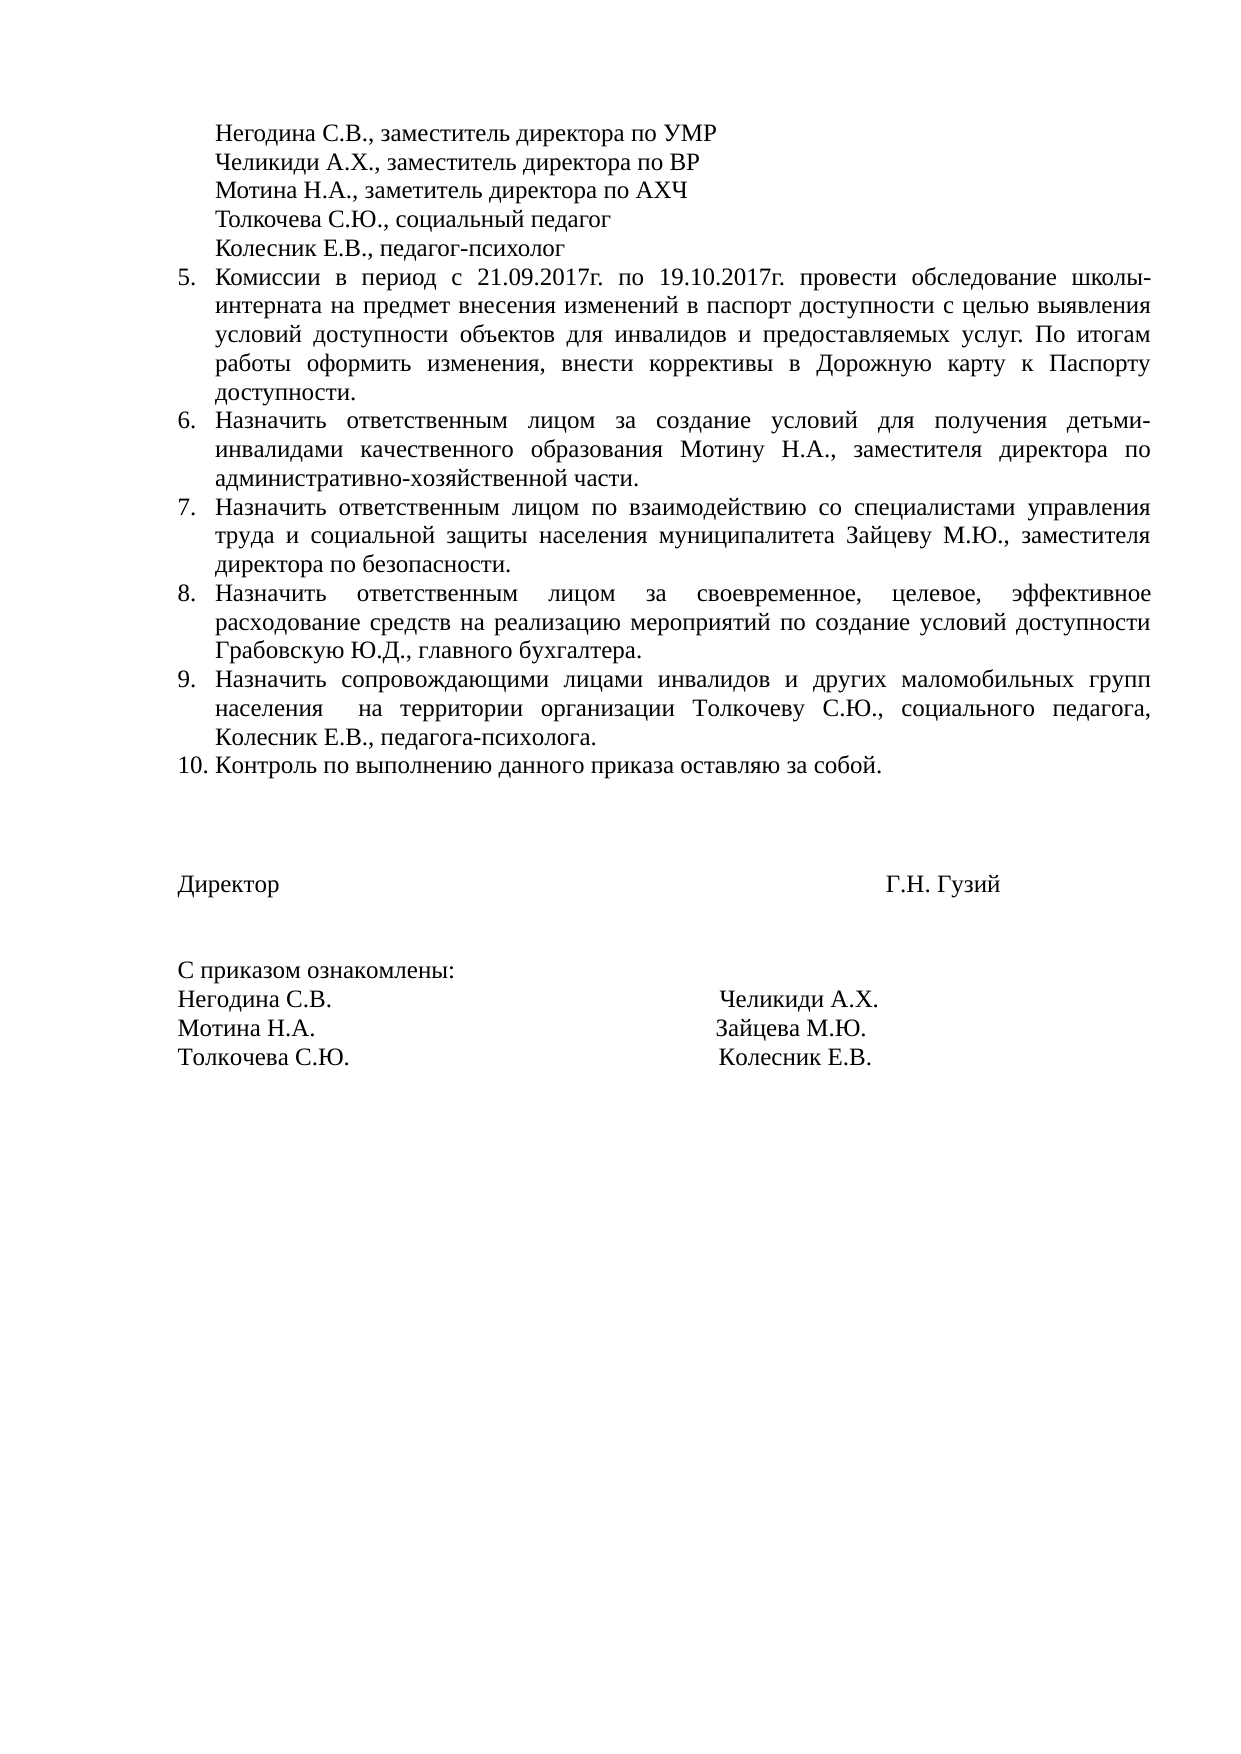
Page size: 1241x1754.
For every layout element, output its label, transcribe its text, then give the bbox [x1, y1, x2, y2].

list Назначить ответственным лицом за своевременное, целевое, эффективное расходование средств на реализацию мероприятий по создание условий доступности Грабовскую Ю.Д., главного бухгалтера. [177, 578, 1152, 664]
list Контроль по выполнению данного приказа оставляю за собой. [177, 751, 1152, 779]
list Толкочева С.Ю., социальный педагог [215, 204, 1152, 233]
list Челикиди А.Х., заместитель директора по ВР [215, 147, 1152, 176]
text Толкочева С.Ю. Колесник Е.В. [177, 1042, 1152, 1070]
text С приказом ознакомлены: [177, 955, 1152, 984]
list Негодина С.В., заместитель директора по УМР [215, 118, 1152, 147]
text Директор Г.Н. Гузий [177, 869, 1152, 898]
list Мотина Н.А., заметитель директора по АХЧ [215, 176, 1152, 204]
list Назначить сопровождающими лицами инвалидов и других маломобильных групп населения на территории организации Толкочеву С.Ю., социального педагога, Колесник Е.В., педагога-психолога. [177, 664, 1152, 751]
text Негодина С.В. Челикиди А.Х. [177, 984, 1152, 1013]
list Назначить ответственным лицом по взаимодействию со специалистами управления труда и социальной защиты населения муниципалитета Зайцеву М.Ю., заместителя директора по безопасности. [177, 492, 1152, 578]
text Мотина Н.А. Зайцева М.Ю. [177, 1013, 1152, 1042]
list Колесник Е.В., педагог-психолог [215, 233, 1152, 262]
list Комиссии в период с 21.09.2017г. по 19.10.2017г. провести обследование школы-интерната на предмет внесения изменений в паспорт доступности с целью выявления условий доступности объектов для инвалидов и предоставляемых услуг. По итогам работы оформить изменения, внести коррективы в Дорожную карту к Паспорту доступности. [177, 262, 1152, 406]
list Назначить ответственным лицом за создание условий для получения детьми-инвалидами качественного образования Мотину Н.А., заместителя директора по административно-хозяйственной части. [177, 406, 1152, 492]
